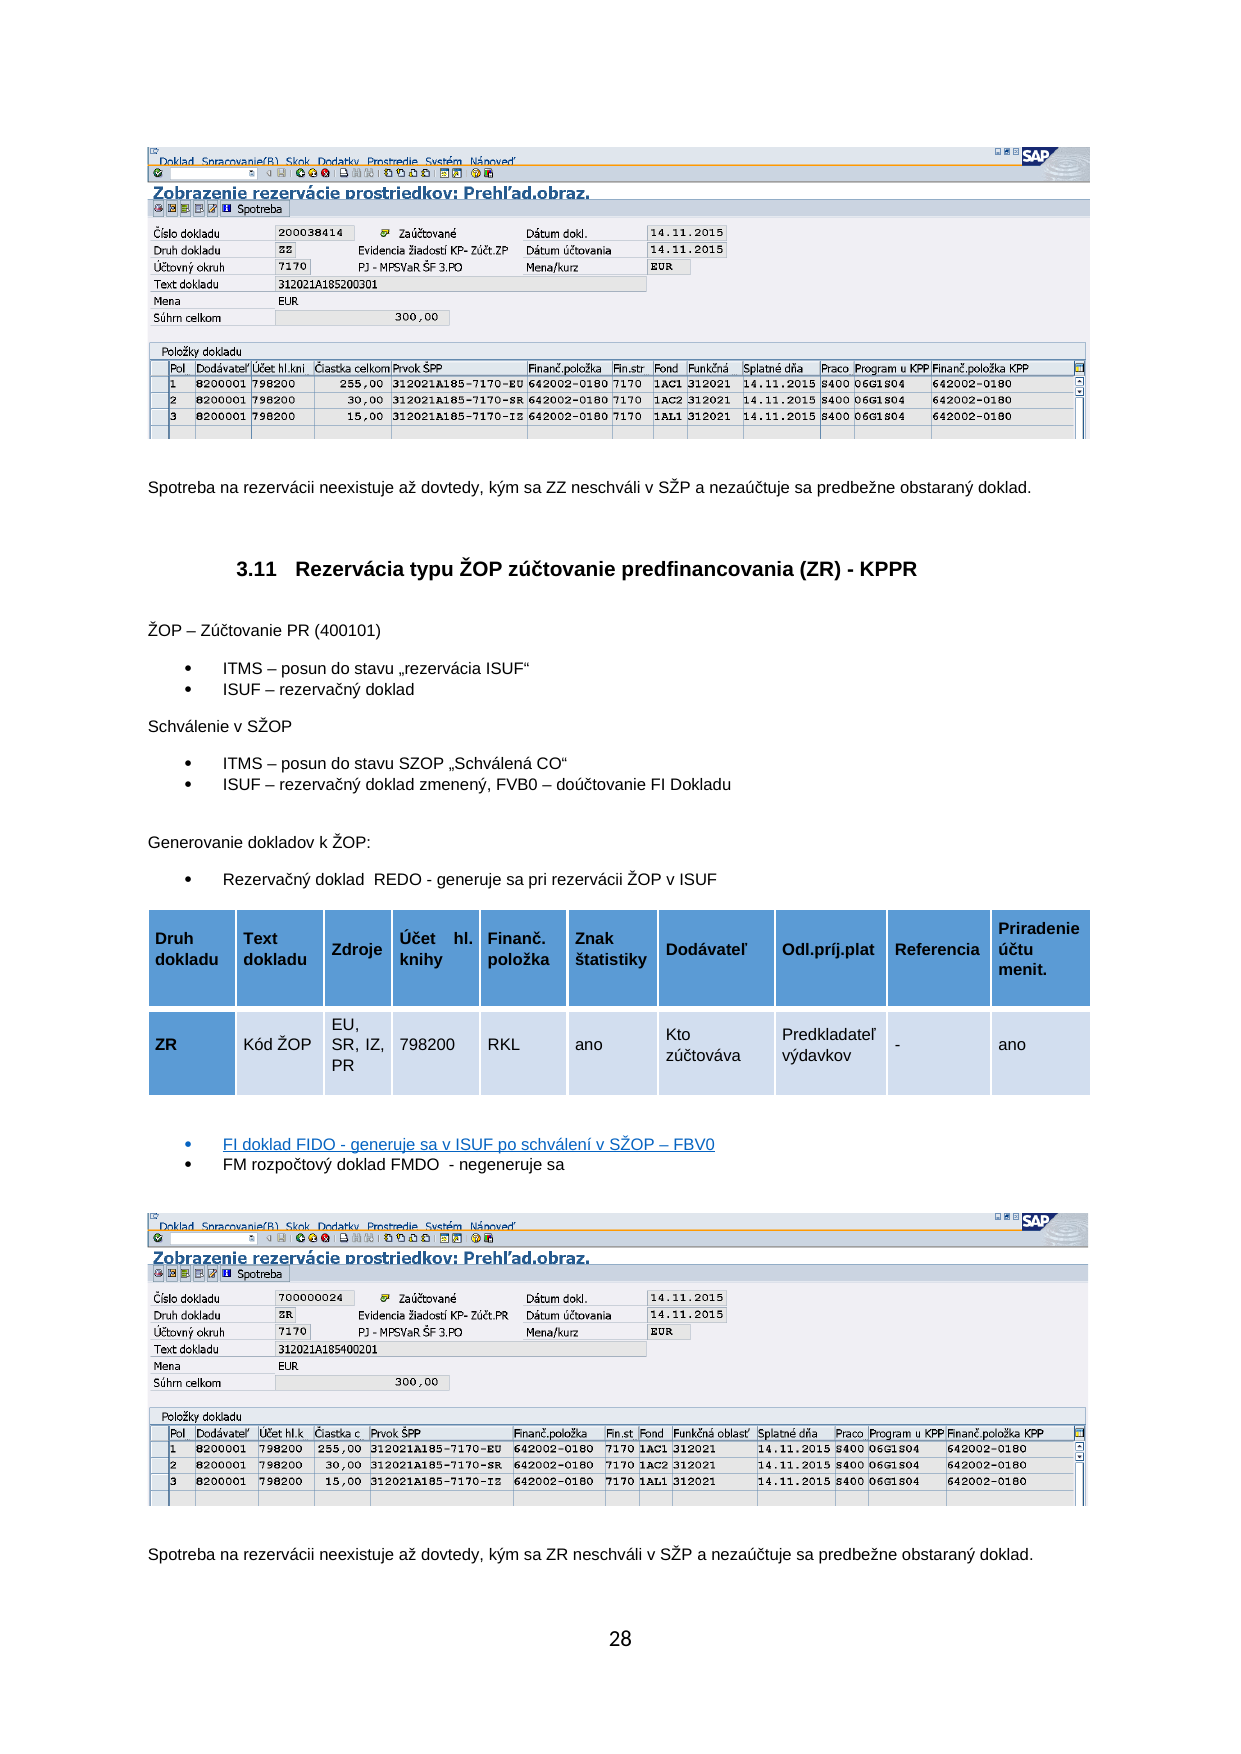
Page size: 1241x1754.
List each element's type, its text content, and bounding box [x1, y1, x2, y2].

table_cell RKL [481, 1012, 566, 1095]
table_header Referencia [888, 910, 990, 1006]
table_header Finanč. položka [481, 910, 566, 1006]
table_header Priradenie účtu menit. [992, 910, 1090, 1006]
list FI doklad FIDO - generuje sa v ISUF po schválení v SŽOP – FBV0 [185, 1134, 1093, 1153]
list ISUF – rezervačný doklad [185, 679, 1093, 698]
list ISUF – rezervačný doklad zmenený, FVB0 – doúčtovanie FI Dokladu [185, 775, 1093, 794]
picture [147, 1213, 1089, 1506]
table_header Znak štatistiky [569, 910, 657, 1006]
table_cell Kto zúčtováva [659, 1012, 774, 1095]
picture [147, 147, 1090, 439]
text Spotreba na rezervácii neexistuje až dovtedy, kým sa ZR neschváli v SŽP a nezaúčtuje sa predbežne obstaraný doklad. [148, 1545, 1093, 1564]
text Schválenie v SŽOP [148, 717, 1093, 736]
text Spotreba na rezervácii neexistuje až dovtedy, kým sa ZZ neschváli v SŽP a nezaúčtuje sa predbežne obstaraný doklad. [148, 478, 1093, 497]
subtitle Rezervácia typu ŽOP zúčtovanie predfinancovania (ZR) - KPPR [236, 556, 1093, 580]
text ŽOP – Zúčtovanie PR (400101) [148, 621, 1093, 640]
list ITMS – posun do stavu SZOP „Schválená CO“ [185, 754, 1093, 773]
table_cell EU, SR, IZ, PR [325, 1012, 391, 1095]
table_header Odl.príj.plat [776, 910, 886, 1006]
table_cell 798200 [393, 1012, 479, 1095]
table_header Zdroje [325, 910, 391, 1006]
list FM rozpočtový doklad FMDO - negeneruje sa [185, 1155, 1093, 1174]
list Rezervačný doklad REDO - generuje sa pri rezervácii ŽOP v ISUF [185, 870, 1093, 889]
table_cell - [888, 1012, 990, 1095]
text Generovanie dokladov k ŽOP: [148, 833, 1093, 852]
table_header Dodávateľ [659, 910, 774, 1006]
table_cell ZR [149, 1012, 235, 1095]
table_header Účet hl. knihy [393, 910, 479, 1006]
table_cell Predkladateľ výdavkov [776, 1012, 886, 1095]
table_header Text dokladu [237, 910, 323, 1006]
table_header Druh dokladu [149, 910, 235, 1006]
table_cell ano [992, 1012, 1090, 1095]
list ITMS – posun do stavu „rezervácia ISUF“ [185, 658, 1093, 678]
table_cell Kód ŽOP [237, 1012, 323, 1095]
table_cell ano [569, 1012, 657, 1095]
